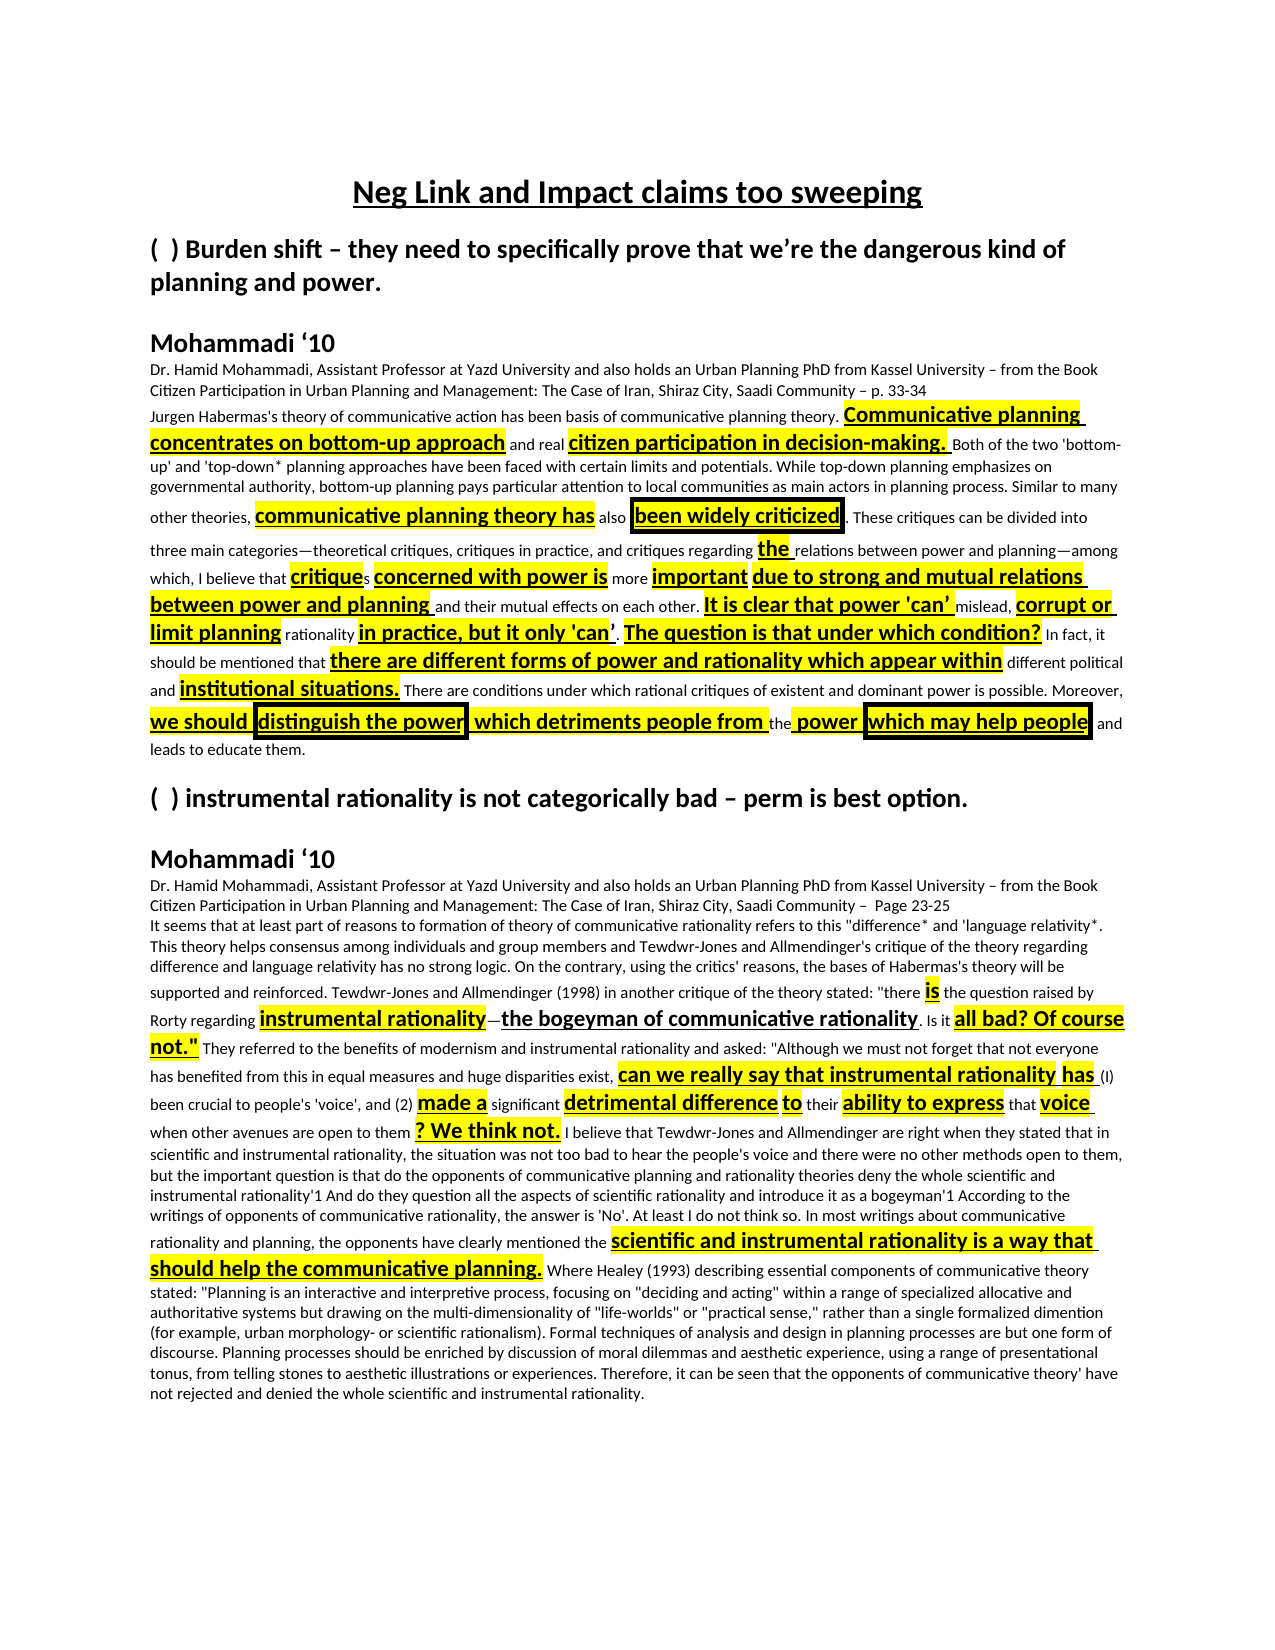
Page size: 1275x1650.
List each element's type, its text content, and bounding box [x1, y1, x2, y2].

subtitle ( ) instrumental rationality is not categorically bad – perm is best option. [150, 781, 1125, 814]
text Dr. Hamid Mohammadi, Assistant Professor at Yazd University and also holds an Urban Planning PhD from Kassel University – from the Book Citizen Participation in Urban Planning and Management: The Case of Iran, Shiraz City, Saadi Community – p. 33-34 [150, 359, 1125, 400]
text Mohammadi ‘10 [150, 842, 1125, 875]
text Jurgen Habermas's theory of communicative action has been basis of communicative planning theory. Communicative planning concentrates on bottom-up approach and real citizen participation in decision-making. Both of the two 'bottom-up' and 'top-down* planning approaches have been faced with certain limits and potentials. While top-down planning emphasizes on governmental authority, bottom-up planning pays particular attention to local communities as main actors in planning process. Similar to many other theories, communicative planning theory has also been widely criticized. These critiques can be divided into three main categories—theoretical critiques, critiques in practice, and critiques regarding the relations between power and planning—among which, I believe that critiques concerned with power is more important due to strong and mutual relations between power and planning and their mutual effects on each other. It is clear that power 'can’ mislead, corrupt or limit planning rationality in practice, but it only 'can’. The question is that under which condition? In fact, it should be mentioned that there are different forms of power and rationality which appear within different political and institutional situations. There are conditions under which rational critiques of existent and dominant power is possible. Moreover, we should distinguish the power which detriments people from the power which may help people and leads to educate them. [150, 400, 1125, 760]
text It seems that at least part of reasons to formation of theory of communicative rationality refers to this "difference* and 'language relativity*. This theory helps consensus among individuals and group members and Tewdwr-Jones and Allmendinger's critique of the theory regarding difference and language relativity has no strong logic. On the contrary, using the critics' reasons, the bases of Habermas's theory will be supported and reinforced. Tewdwr-Jones and Allmendinger (1998) in another critique of the theory stated: "there is the question raised by Rorty regarding instrumental rationality—the bogeyman of communicative rationality. Is it all bad? Of course not." They referred to the benefits of modernism and instrumental rationality and asked: "Although we must not forget that not everyone has benefited from this in equal measures and huge disparities exist, can we really say that instrumental rationality has (I) been crucial to people's 'voice', and (2) made a significant detrimental difference to their ability to express that voice when other avenues are open to them ? We think not. I believe that Tewdwr-Jones and Allmendinger are right when they stated that in scientific and instrumental rationality, the situation was not too bad to hear the people's voice and there were no other methods open to them, but the important question is that do the opponents of communicative planning and rationality theories deny the whole scientific and instrumental rationality'1 And do they question all the aspects of scientific rationality and introduce it as a bogeyman'1 According to the writings of opponents of communicative rationality, the answer is 'No'. At least I do not think so. In most writings about communicative rationality and planning, the opponents have clearly mentioned the scientific and instrumental rationality is a way that should help the communicative planning. Where Healey (1993) describing essential components of communicative theory stated: "Planning is an interactive and interpretive process, focusing on "deciding and acting" within a range of specialized allocative and authoritative systems but drawing on the multi-dimensionality of "life-worlds" or "practical sense," rather than a single formalized dimention (for example, urban morphology- or scientific rationalism). Formal techniques of analysis and design in planning processes are but one form of discourse. Planning processes should be enriched by discussion of moral dilemmas and aesthetic experience, using a range of presentational tonus, from telling stones to aesthetic illustrations or experiences. Therefore, it can be seen that the opponents of communicative theory' have not rejected and denied the whole scientific and instrumental rationality. [150, 916, 1125, 1404]
subtitle ( ) Burden shift – they need to specifically prove that we’re the dangerous kind of planning and power. [150, 232, 1125, 298]
text Mohammadi ‘10 [150, 326, 1125, 359]
subtitle Neg Link and Impact claims too sweeping [150, 171, 1125, 212]
text Dr. Hamid Mohammadi, Assistant Professor at Yazd University and also holds an Urban Planning PhD from Kassel University – from the Book Citizen Participation in Urban Planning and Management: The Case of Iran, Shiraz City, Saadi Community – Page 23-25 [150, 875, 1125, 916]
